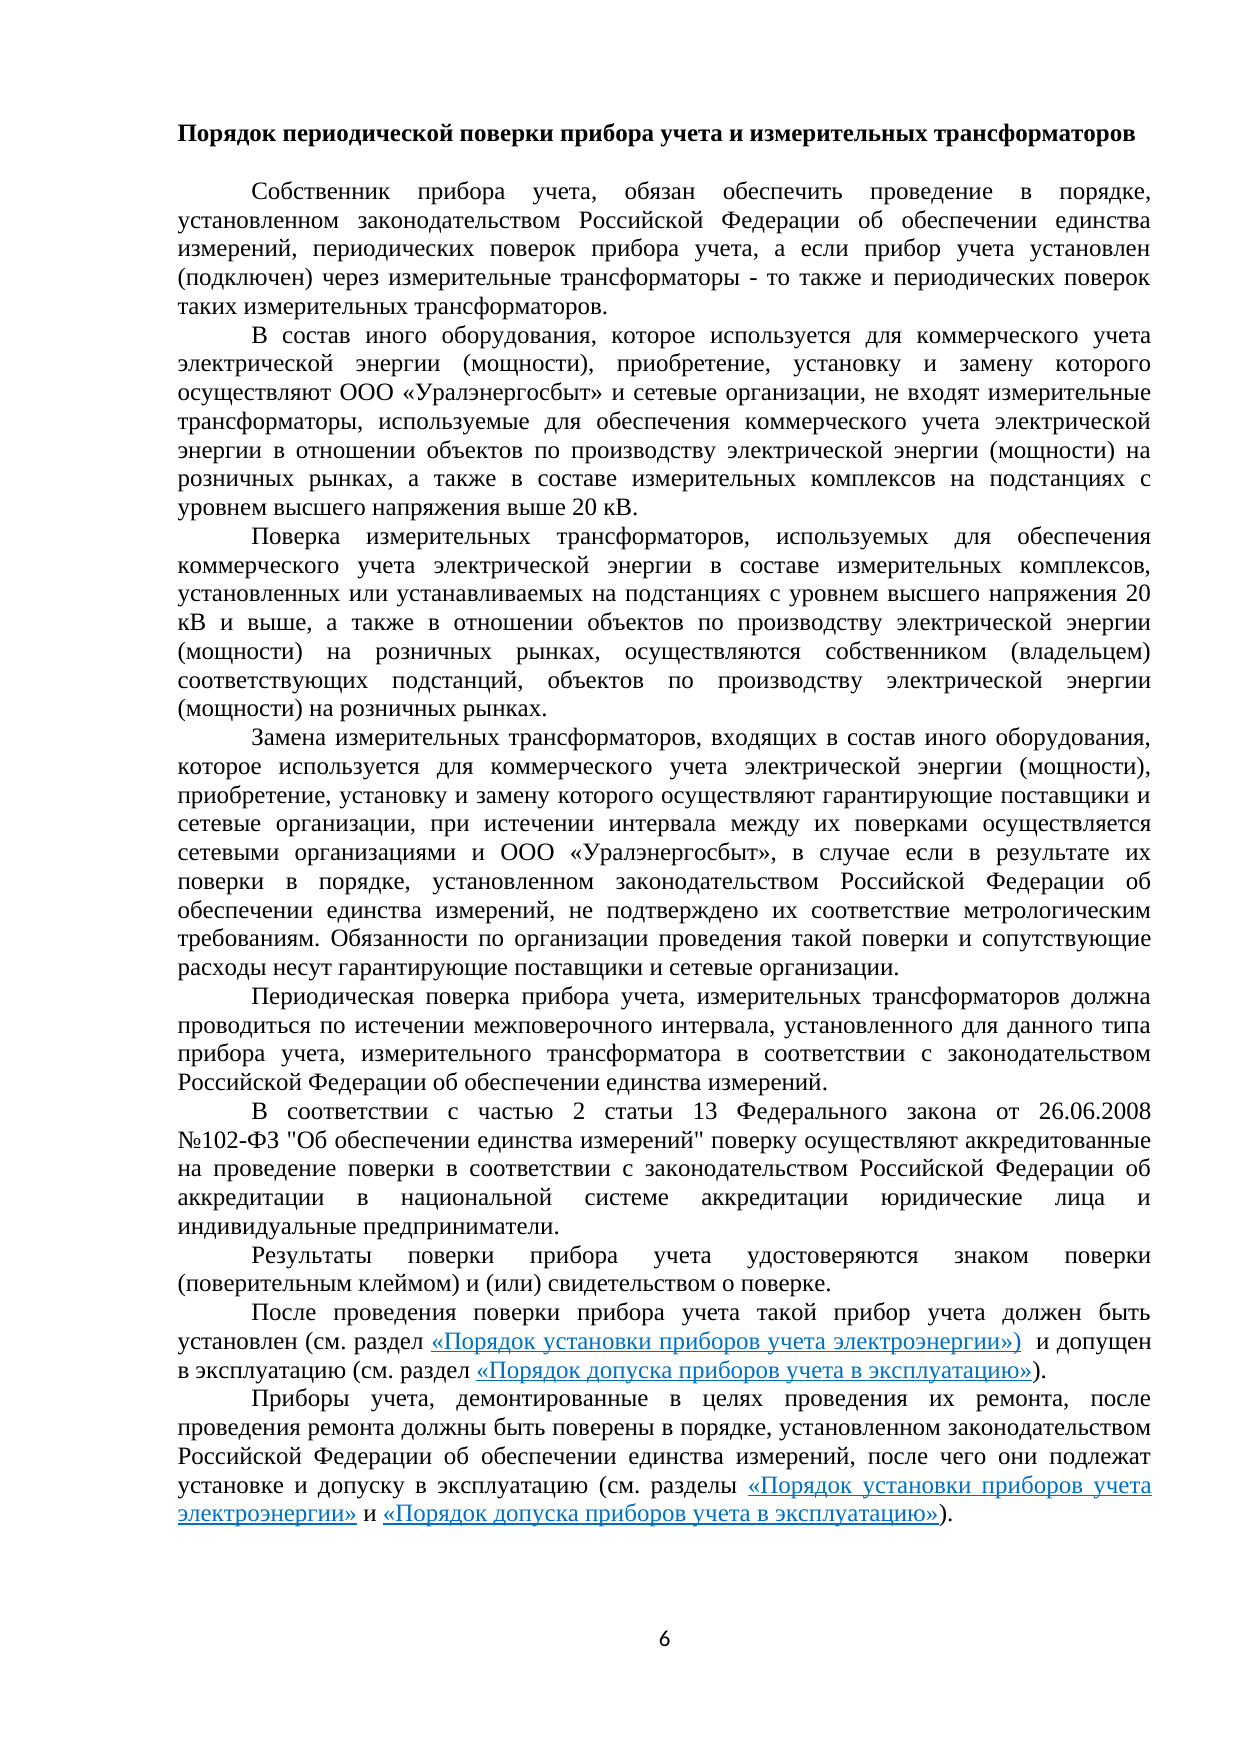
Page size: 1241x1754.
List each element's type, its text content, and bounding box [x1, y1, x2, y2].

text Периодическая поверка прибора учета, измерительных трансформаторов должна проводиться по истечении межповерочного интервала, установленного для данного типа прибора учета, измерительного трансформатора в соответствии с законодательством Российской Федерации об обеспечении единства измерений. [177, 981, 1152, 1096]
text Поверка измерительных трансформаторов, используемых для обеспечения коммерческого учета электрической энергии в составе измерительных комплексов, установленных или устанавливаемых на подстанциях с уровнем высшего напряжения 20 кВ и выше, а также в отношении объектов по производству электрической энергии (мощности) на розничных рынках, осуществляются собственником (владельцем) соответствующих подстанций, объектов по производству электрической энергии (мощности) на розничных рынках. [177, 521, 1152, 722]
text Собственник прибора учета, обязан обеспечить проведение в порядке, установленном законодательством Российской Федерации об обеспечении единства измерений, периодических поверок прибора учета, а если прибор учета установлен (подключен) через измерительные трансформаторы - то также и периодических поверок таких измерительных трансформаторов. [177, 176, 1152, 320]
text Результаты поверки прибора учета удостоверяются знаком поверки (поверительным клеймом) и (или) свидетельством о поверке. [177, 1240, 1152, 1297]
text Приборы учета, демонтированные в целях проведения их ремонта, после проведения ремонта должны быть поверены в порядке, установленном законодательством Российской Федерации об обеспечении единства измерений, после чего они подлежат установке и допуску в эксплуатацию (см. разделы «Порядок установки приборов учета электроэнергии» и «Порядок допуска приборов учета в эксплуатацию»). [177, 1383, 1152, 1527]
text После проведения поверки прибора учета такой прибор учета должен быть установлен (см. раздел «Порядок установки приборов учета электроэнергии») и допущен в эксплуатацию (см. раздел «Порядок допуска приборов учета в эксплуатацию»). [177, 1297, 1152, 1383]
text В соответствии с частью 2 статьи 13 Федерального закона от 26.06.2008 №102-ФЗ "Об обеспечении единства измерений" поверку осуществляют аккредитованные на проведение поверки в соответствии с законодательством Российской Федерации об аккредитации в национальной системе аккредитации юридические лица и индивидуальные предприниматели. [177, 1096, 1152, 1240]
text Порядок периодической поверки прибора учета и измерительных трансформаторов [177, 118, 1152, 147]
text В состав иного оборудования, которое используется для коммерческого учета электрической энергии (мощности), приобретение, установку и замену которого осуществляют ООО «Уралэнергосбыт» и сетевые организации, не входят измерительные трансформаторы, используемые для обеспечения коммерческого учета электрической энергии в отношении объектов по производству электрической энергии (мощности) на розничных рынках, а также в составе измерительных комплексов на подстанциях с уровнем высшего напряжения выше 20 кВ. [177, 320, 1152, 521]
text Замена измерительных трансформаторов, входящих в состав иного оборудования, которое используется для коммерческого учета электрической энергии (мощности), приобретение, установку и замену которого осуществляют гарантирующие поставщики и сетевые организации, при истечении интервала между их поверками осуществляется сетевыми организациями и ООО «Уралэнергосбыт», в случае если в результате их поверки в порядке, установленном законодательством Российской Федерации об обеспечении единства измерений, не подтверждено их соответствие метрологическим требованиям. Обязанности по организации проведения такой поверки и сопутствующие расходы несут гарантирующие поставщики и сетевые организации. [177, 722, 1152, 981]
